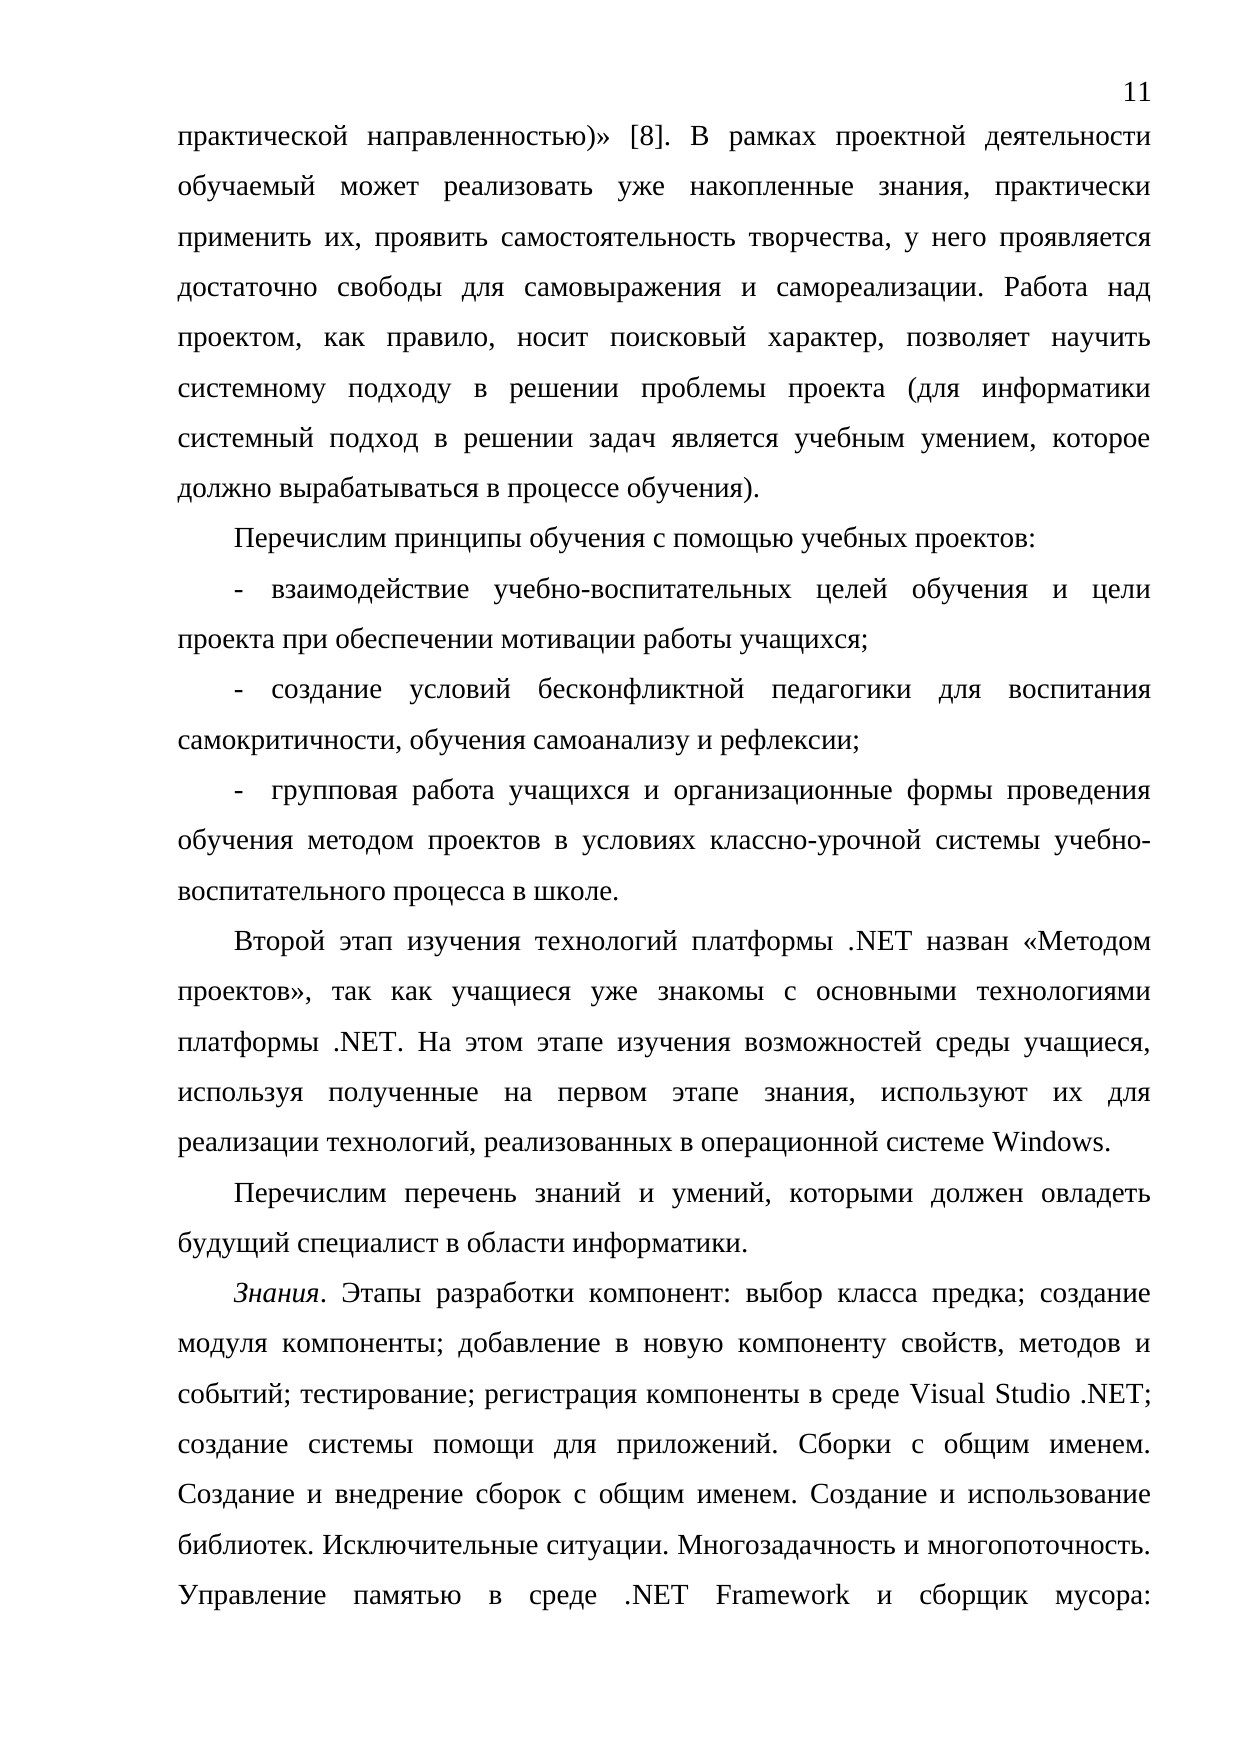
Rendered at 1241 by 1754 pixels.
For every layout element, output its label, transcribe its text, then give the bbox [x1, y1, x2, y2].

text Перечислим перечень знаний и умений, которыми должен овладеть будущий специалист в области информатики. [177, 1175, 1152, 1258]
list создание условий бесконфликтной педагогики для воспитания самокритичности, обучения самоанализу и рефлексии; [177, 672, 1152, 755]
text Перечислим принципы обучения с помощью учебных проектов: [177, 521, 1152, 554]
list групповая работа учащихся и организационные формы проведения обучения методом проектов в условиях классно-урочной системы учебно-воспитательного процесса в школе. [177, 772, 1152, 906]
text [177, 118, 1152, 504]
text Второй этап изучения технологий платформы .NET назван «Методом проектов», так как учащиеся уже знакомы с основными технологиями платформы .NET. На этом этапе изучения возможностей среды учащиеся, используя полученные на первом этапе знания, используют их для реализации технологий, реализованных в операционной системе Windows. [177, 923, 1152, 1158]
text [177, 1275, 1152, 1611]
list взаимодействие учебно-воспитательных целей обучения и цели проекта при обеспечении мотивации работы учащихся; [177, 571, 1152, 655]
